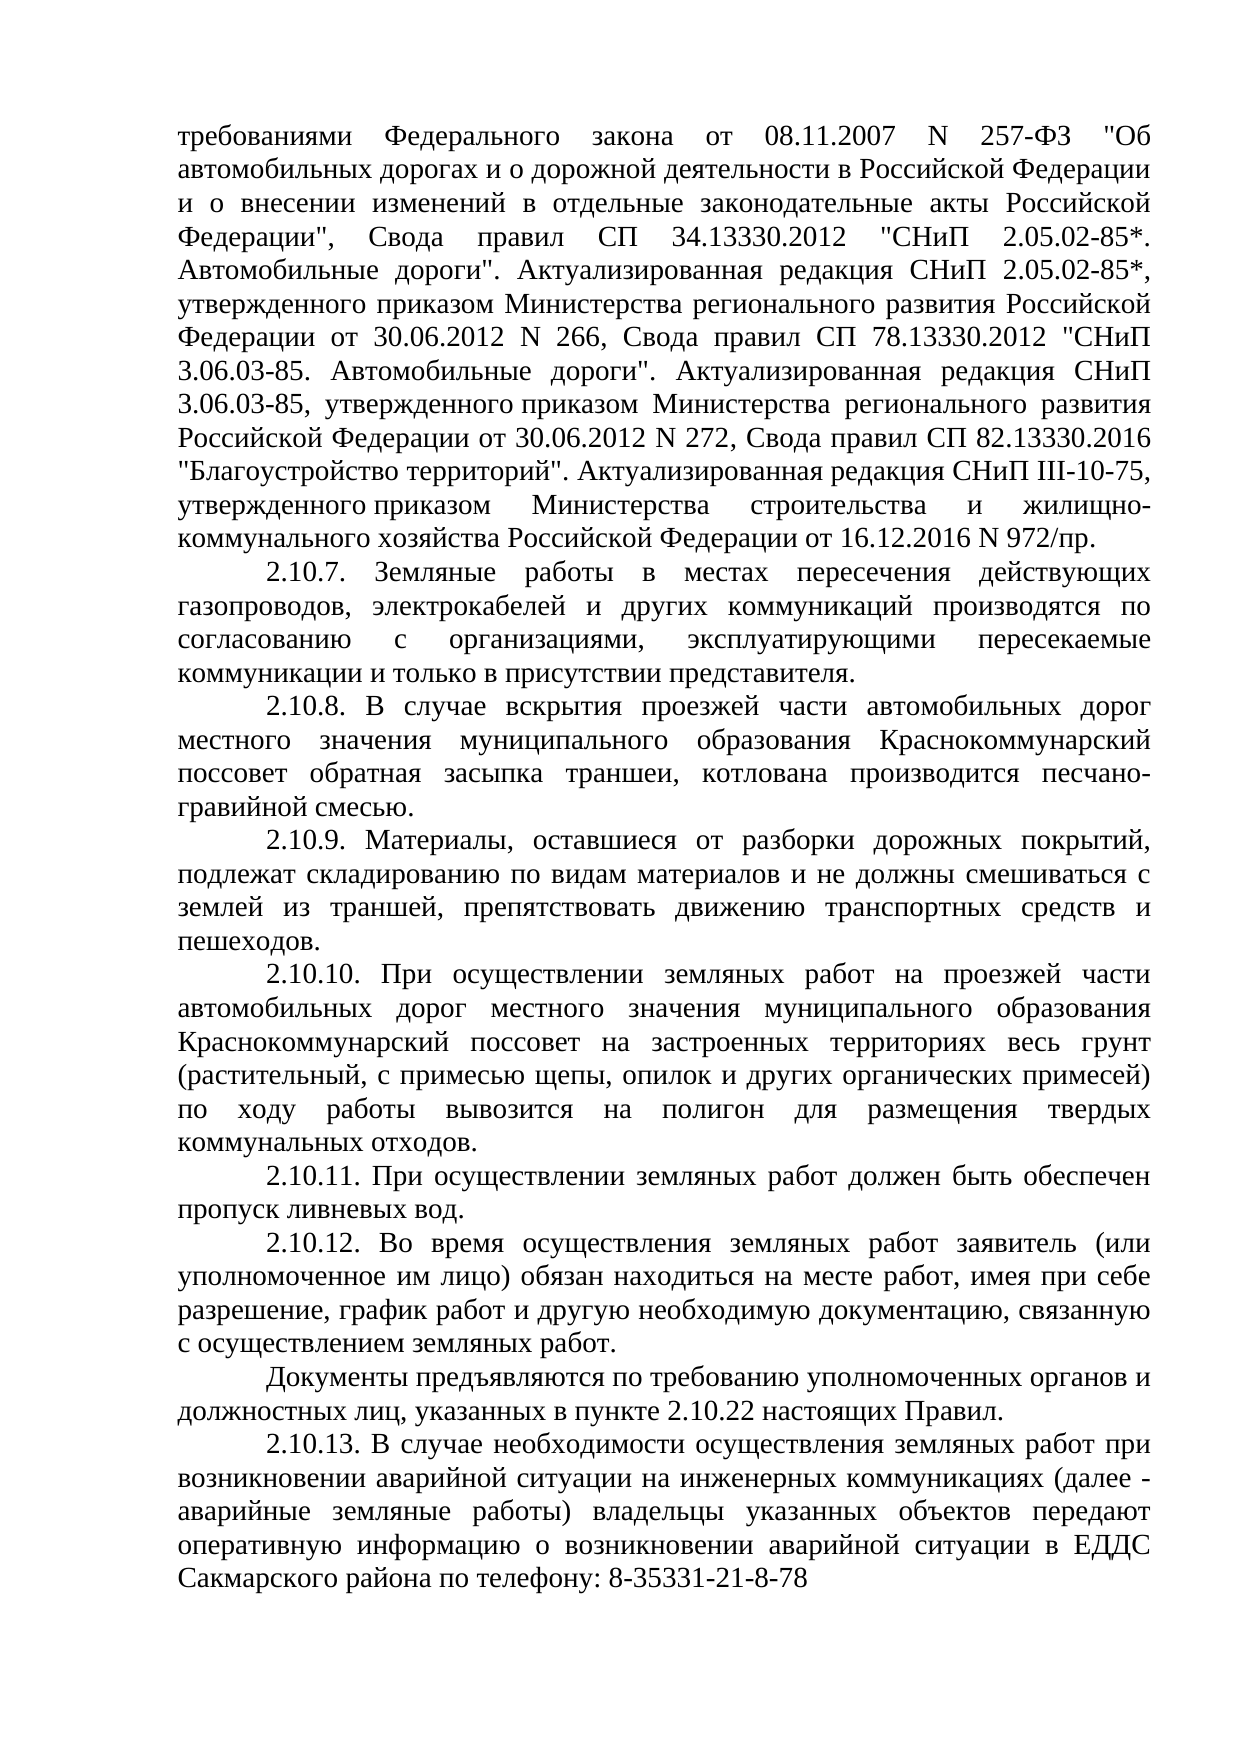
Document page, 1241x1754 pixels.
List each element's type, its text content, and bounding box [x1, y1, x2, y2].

text Документы предъявляются по требованию уполномоченных органов и должностных лиц, указанных в пункте 2.10.22 настоящих Правил. [177, 1359, 1152, 1426]
text 2.10.9. Материалы, оставшиеся от разборки дорожных покрытий, подлежат складированию по видам материалов и не должны смешиваться с землей из траншей, препятствовать движению транспортных средств и пешеходов. [177, 822, 1152, 957]
text 2.10.13. В случае необходимости осуществления земляных работ при возникновении аварийной ситуации на инженерных коммуникациях (далее - аварийные земляные работы) владельцы указанных объектов передают оперативную информацию о возникновении аварийной ситуации в ЕДДС Сакмарского района по телефону: 8-35331-21-8-78 [177, 1426, 1152, 1594]
text 2.10.8. В случае вскрытия проезжей части автомобильных дорог местного значения муниципального образования Краснокоммунарский поссовет обратная засыпка траншеи, котлована производится песчано-гравийной смесью. [177, 688, 1152, 822]
text 2.10.7. Земляные работы в местах пересечения действующих газопроводов, электрокабелей и других коммуникаций производятся по согласованию с организациями, эксплуатирующими пересекаемые коммуникации и только в присутствии представителя. [177, 554, 1152, 688]
text 2.10.11. При осуществлении земляных работ должен быть обеспечен пропуск ливневых вод. [177, 1158, 1152, 1225]
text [177, 118, 1152, 554]
text 2.10.10. При осуществлении земляных работ на проезжей части автомобильных дорог местного значения муниципального образования Краснокоммунарский поссовет на застроенных территориях весь грунт (растительный, с примесью щепы, опилок и других органических примесей) по ходу работы вывозится на полигон для размещения твердых коммунальных отходов. [177, 957, 1152, 1158]
text 2.10.12. Во время осуществления земляных работ заявитель (или уполномоченное им лицо) обязан находиться на месте работ, имея при себе разрешение, график работ и другую необходимую документацию, связанную с осуществлением земляных работ. [177, 1225, 1152, 1359]
